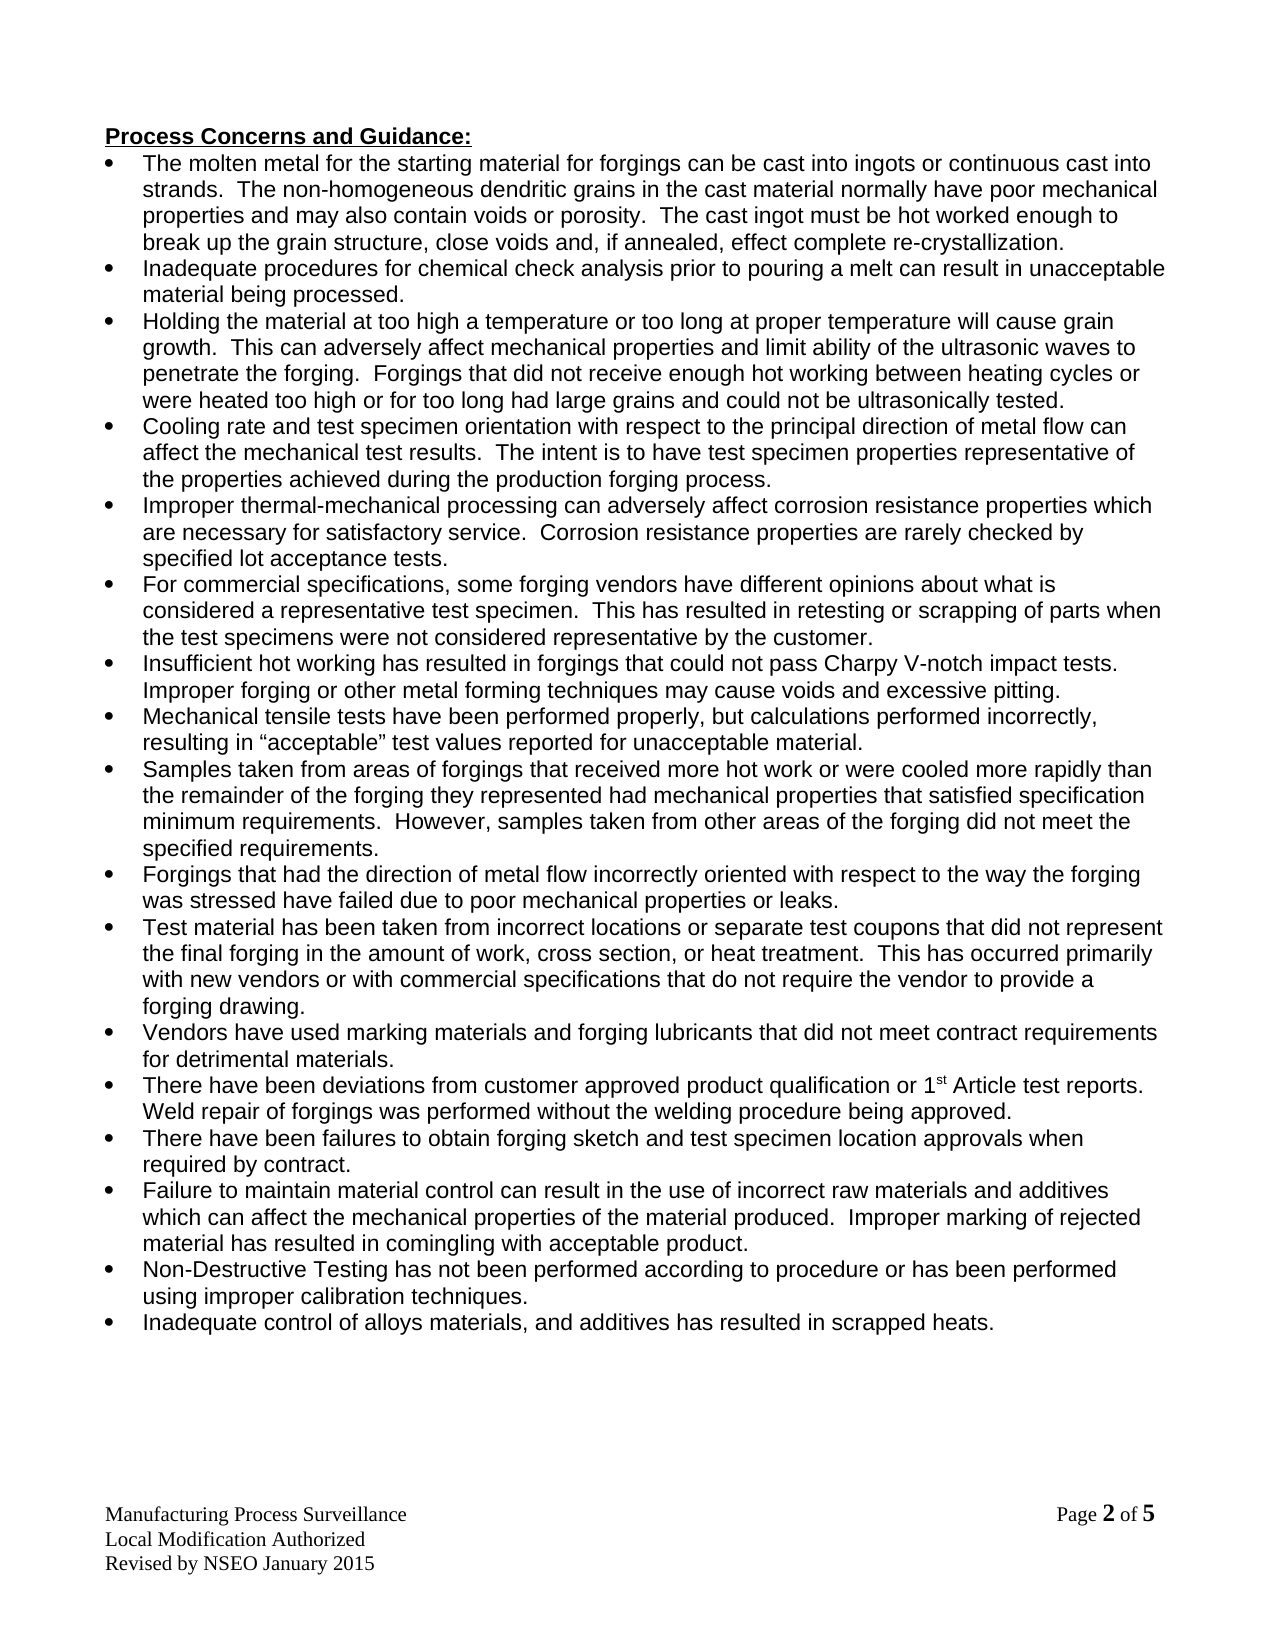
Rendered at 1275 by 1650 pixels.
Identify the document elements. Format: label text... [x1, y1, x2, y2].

list Insufficient hot working has resulted in forgings that could not pass Charpy V-notch impact tests. Improper forging or other metal forming techniques may cause voids and excessive pitting. [105, 650, 1170, 703]
list Test material has been taken from incorrect locations or separate test coupons that did not represent the final forging in the amount of work, cross section, or heat treatment. This has occurred primarily with new vendors or with commercial specifications that do not require the vendor to provide a forging drawing. [105, 914, 1170, 1019]
list Cooling rate and test specimen orientation with respect to the principal direction of metal flow can affect the mechanical test results. The intent is to have test specimen properties representative of the properties achieved during the production forging process. [105, 413, 1170, 492]
list Failure to maintain material control can result in the use of incorrect raw materials and additives which can affect the mechanical properties of the material produced. Improper marking of rejected material has resulted in comingling with acceptable product. [105, 1177, 1170, 1256]
list For commercial specifications, some forging vendors have different opinions about what is considered a representative test specimen. This has resulted in retesting or scrapping of parts when the test specimens were not considered representative by the customer. [105, 571, 1170, 650]
list Improper thermal-mechanical processing can adversely affect corrosion resistance properties which are necessary for satisfactory service. Corrosion resistance properties are rarely checked by specified lot acceptance tests. [105, 492, 1170, 571]
list Non-Destructive Testing has not been performed according to procedure or has been performed using improper calibration techniques. [105, 1256, 1170, 1309]
list The molten metal for the starting material for forgings can be cast into ingots or continuous cast into strands. The non-homogeneous dendritic grains in the cast material normally have poor mechanical properties and may also contain voids or porosity. The cast ingot must be hot worked enough to break up the grain structure, close voids and, if annealed, effect complete re-crystallization. [105, 149, 1170, 255]
text Process Concerns and Guidance: [105, 123, 1170, 149]
list Holding the material at too high a temperature or too long at proper temperature will cause grain growth. This can adversely affect mechanical properties and limit ability of the ultrasonic waves to penetrate the forging. Forgings that did not receive enough hot working between heating cycles or were heated too high or for too long had large grains and could not be ultrasonically tested. [105, 308, 1170, 413]
list Inadequate procedures for chemical check analysis prior to pouring a melt can result in unacceptable material being processed. [105, 255, 1170, 308]
list There have been failures to obtain forging sketch and test specimen location approvals when required by contract. [105, 1124, 1170, 1177]
list Forgings that had the direction of metal flow incorrectly oriented with respect to the way the forging was stressed have failed due to poor mechanical properties or leaks. [105, 861, 1170, 914]
list There have been deviations from customer approved product qualification or 1st Article test reports. Weld repair of forgings was performed without the welding procedure being approved. [105, 1072, 1170, 1124]
list Samples taken from areas of forgings that received more hot work or were cooled more rapidly than the remainder of the forging they represented had mechanical properties that satisfied specification minimum requirements. However, samples taken from other areas of the forging did not meet the specified requirements. [105, 756, 1170, 861]
list Inadequate control of alloys materials, and additives has resulted in scrapped heats. [105, 1309, 1170, 1335]
list Vendors have used marking materials and forging lubricants that did not meet contract requirements for detrimental materials. [105, 1019, 1170, 1072]
list Mechanical tensile tests have been performed properly, but calculations performed incorrectly, resulting in “acceptable” test values reported for unacceptable material. [105, 703, 1170, 756]
